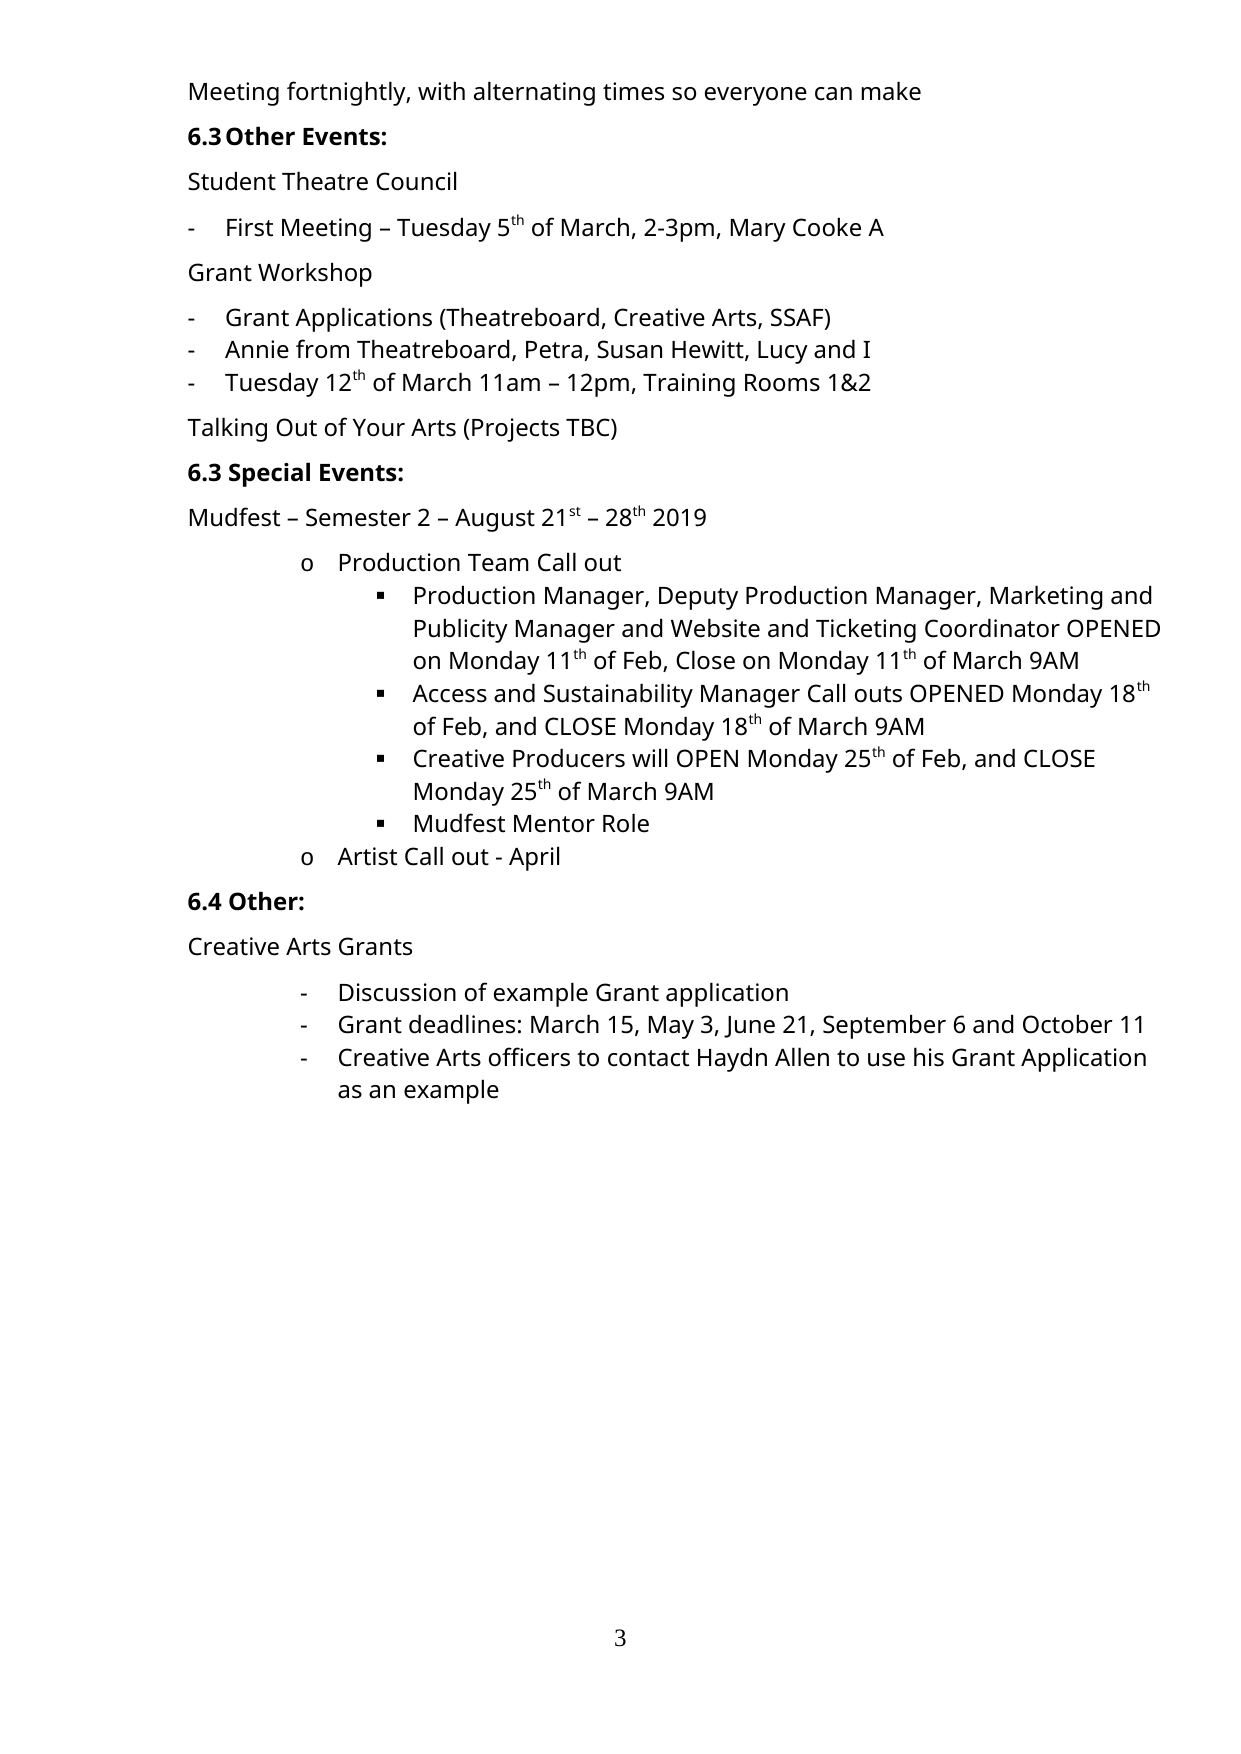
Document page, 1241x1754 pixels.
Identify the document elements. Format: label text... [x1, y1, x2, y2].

text 6.4 Other: [187, 885, 1165, 918]
list Annie from Theatreboard, Petra, Susan Hewitt, Lucy and I [187, 333, 1165, 366]
list Other Events: [187, 120, 1165, 153]
list Access and Sustainability Manager Call outs OPENED Monday 18th of Feb, and CLOSE Monday 18th of March 9AM [375, 677, 1165, 742]
list First Meeting – Tuesday 5th of March, 2-3pm, Mary Cooke A [187, 210, 1165, 243]
text Talking Out of Your Arts (Projects TBC) [187, 411, 1165, 443]
text Creative Arts Grants [187, 930, 1165, 963]
list Creative Arts officers to contact Haydn Allen to use his Grant Application as an example [300, 1041, 1165, 1106]
text Grant Workshop [187, 255, 1165, 288]
list Discussion of example Grant application [300, 975, 1165, 1008]
list Production Team Call out [300, 546, 1165, 579]
text Meeting fortnightly, with alternating times so everyone can make [187, 75, 1165, 108]
list Artist Call out - April [300, 840, 1165, 873]
list Grant Applications (Theatreboard, Creative Arts, SSAF) [187, 301, 1165, 333]
text 6.3 Special Events: [187, 456, 1165, 488]
list Mudfest Mentor Role [375, 807, 1165, 840]
text Student Theatre Council [187, 165, 1165, 198]
text Mudfest – Semester 2 – August 21st – 28th 2019 [187, 501, 1165, 534]
list Creative Producers will OPEN Monday 25th of Feb, and CLOSE Monday 25th of March 9AM [375, 742, 1165, 807]
list Tuesday 12th of March 11am – 12pm, Training Rooms 1&2 [187, 366, 1165, 398]
list Grant deadlines: March 15, May 3, June 21, September 6 and October 11 [300, 1008, 1165, 1041]
list Production Manager, Deputy Production Manager, Marketing and Publicity Manager and Website and Ticketing Coordinator OPENED on Monday 11th of Feb, Close on Monday 11th of March 9AM [375, 579, 1165, 677]
